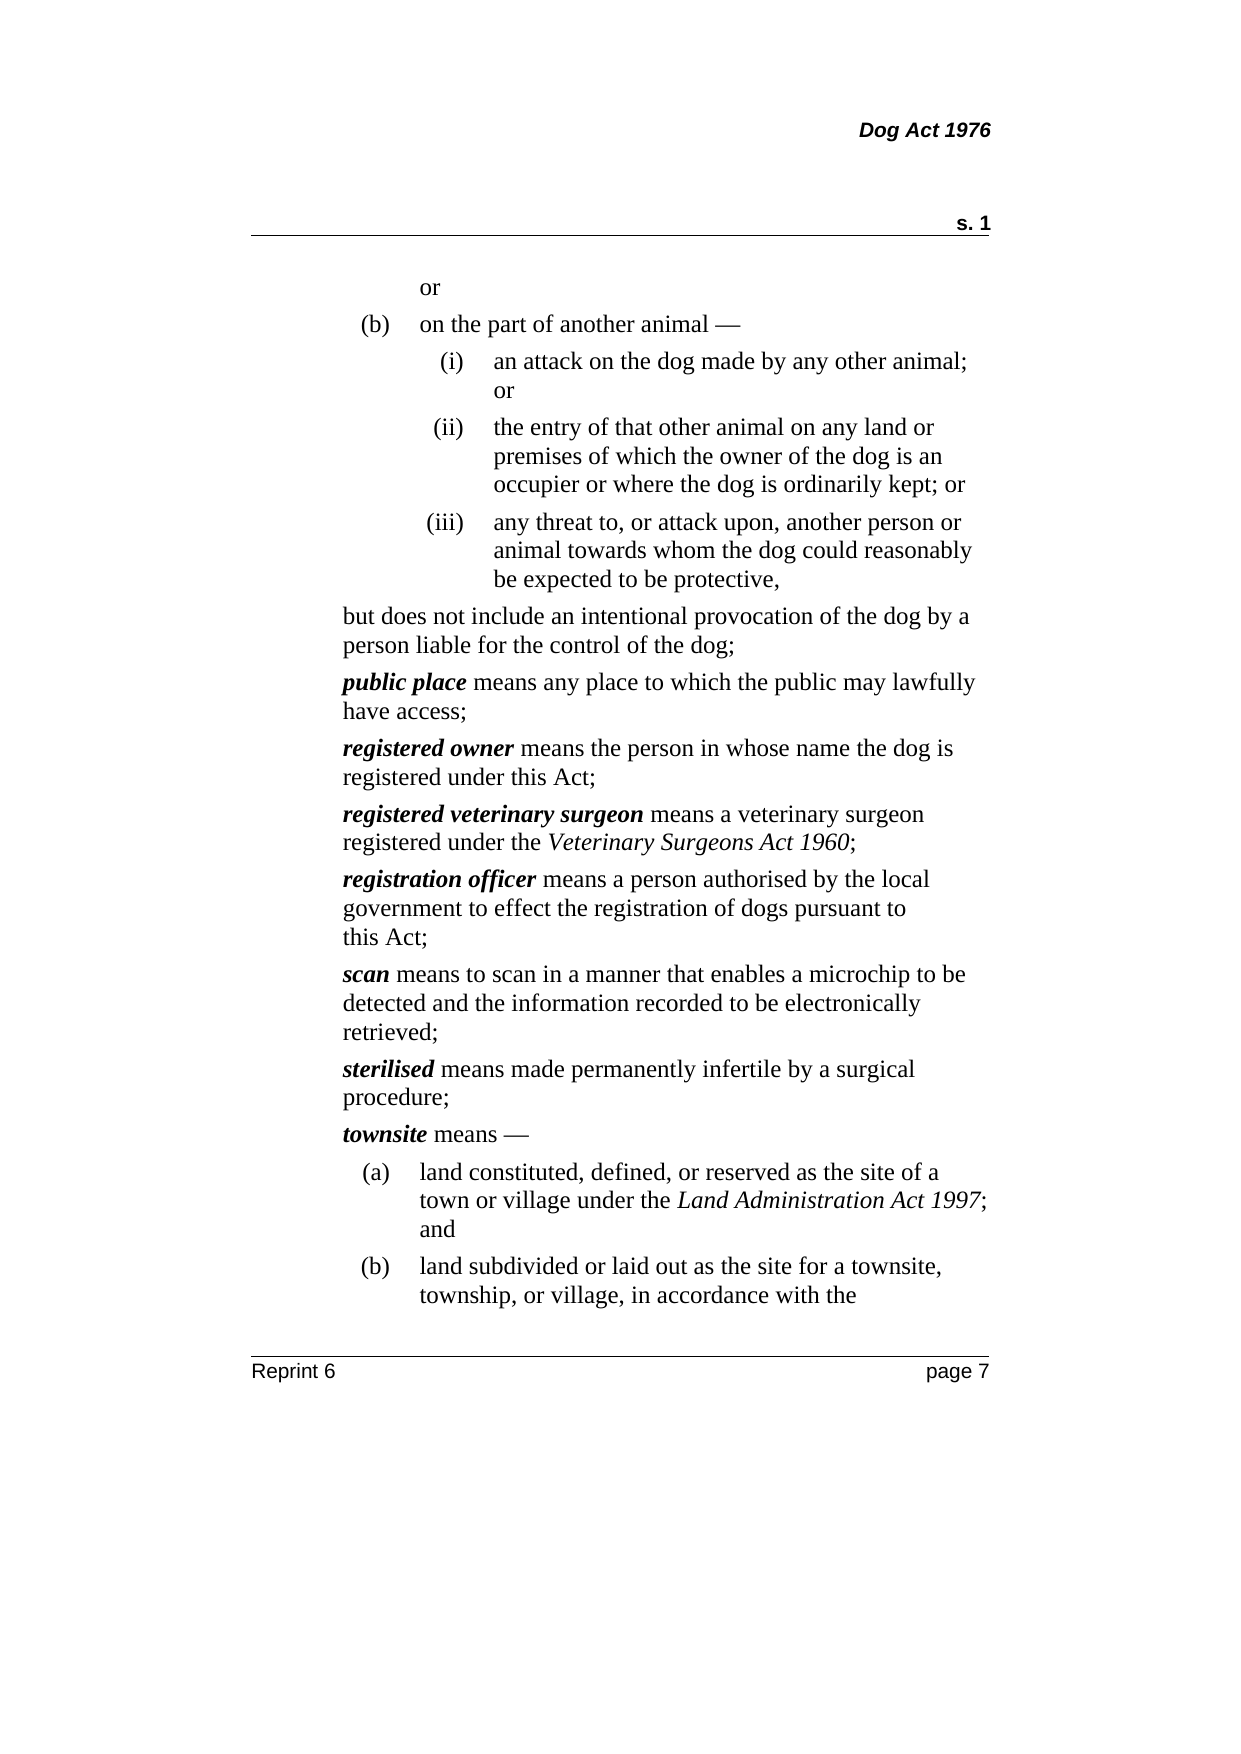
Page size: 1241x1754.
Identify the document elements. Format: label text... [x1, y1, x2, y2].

text registered veterinary surgeon means a veterinary surgeon registered under the Veterinary Surgeons Act 1960; [251, 799, 989, 856]
text (ii) the entry of that other animal on any land or premises of which the owner of the dog is an occupier or where the dog is ordinarily kept; or [251, 412, 989, 498]
text scan means to scan in a manner that enables a microchip to be detected and the information recorded to be electronically retrieved; [251, 959, 989, 1045]
text registered owner means the person in whose name the dog is registered under this Act; [251, 733, 989, 790]
text (b) on the part of another animal — [251, 309, 989, 338]
text sterilised means made permanently infertile by a surgical procedure; [251, 1054, 989, 1111]
text or [251, 272, 989, 301]
text townsite means — [251, 1119, 989, 1148]
text public place means any place to which the public may lawfully have access; [251, 667, 989, 724]
text but does not include an intentional provocation of the dog by a person liable for the control of the dog; [251, 601, 989, 659]
text (iii) any threat to, or attack upon, another person or animal towards whom the dog could reasonably be expected to be protective, [251, 507, 989, 593]
text (i) an attack on the dog made by any other animal; or [251, 346, 989, 404]
text registration officer means a person authorised by the local government to effect the registration of dogs pursuant to this Act; [251, 864, 989, 951]
text (a) land constituted, defined, or reserved as the site of a town or village under the Land Administration Act 1997; and [251, 1157, 989, 1243]
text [251, 1251, 989, 1309]
